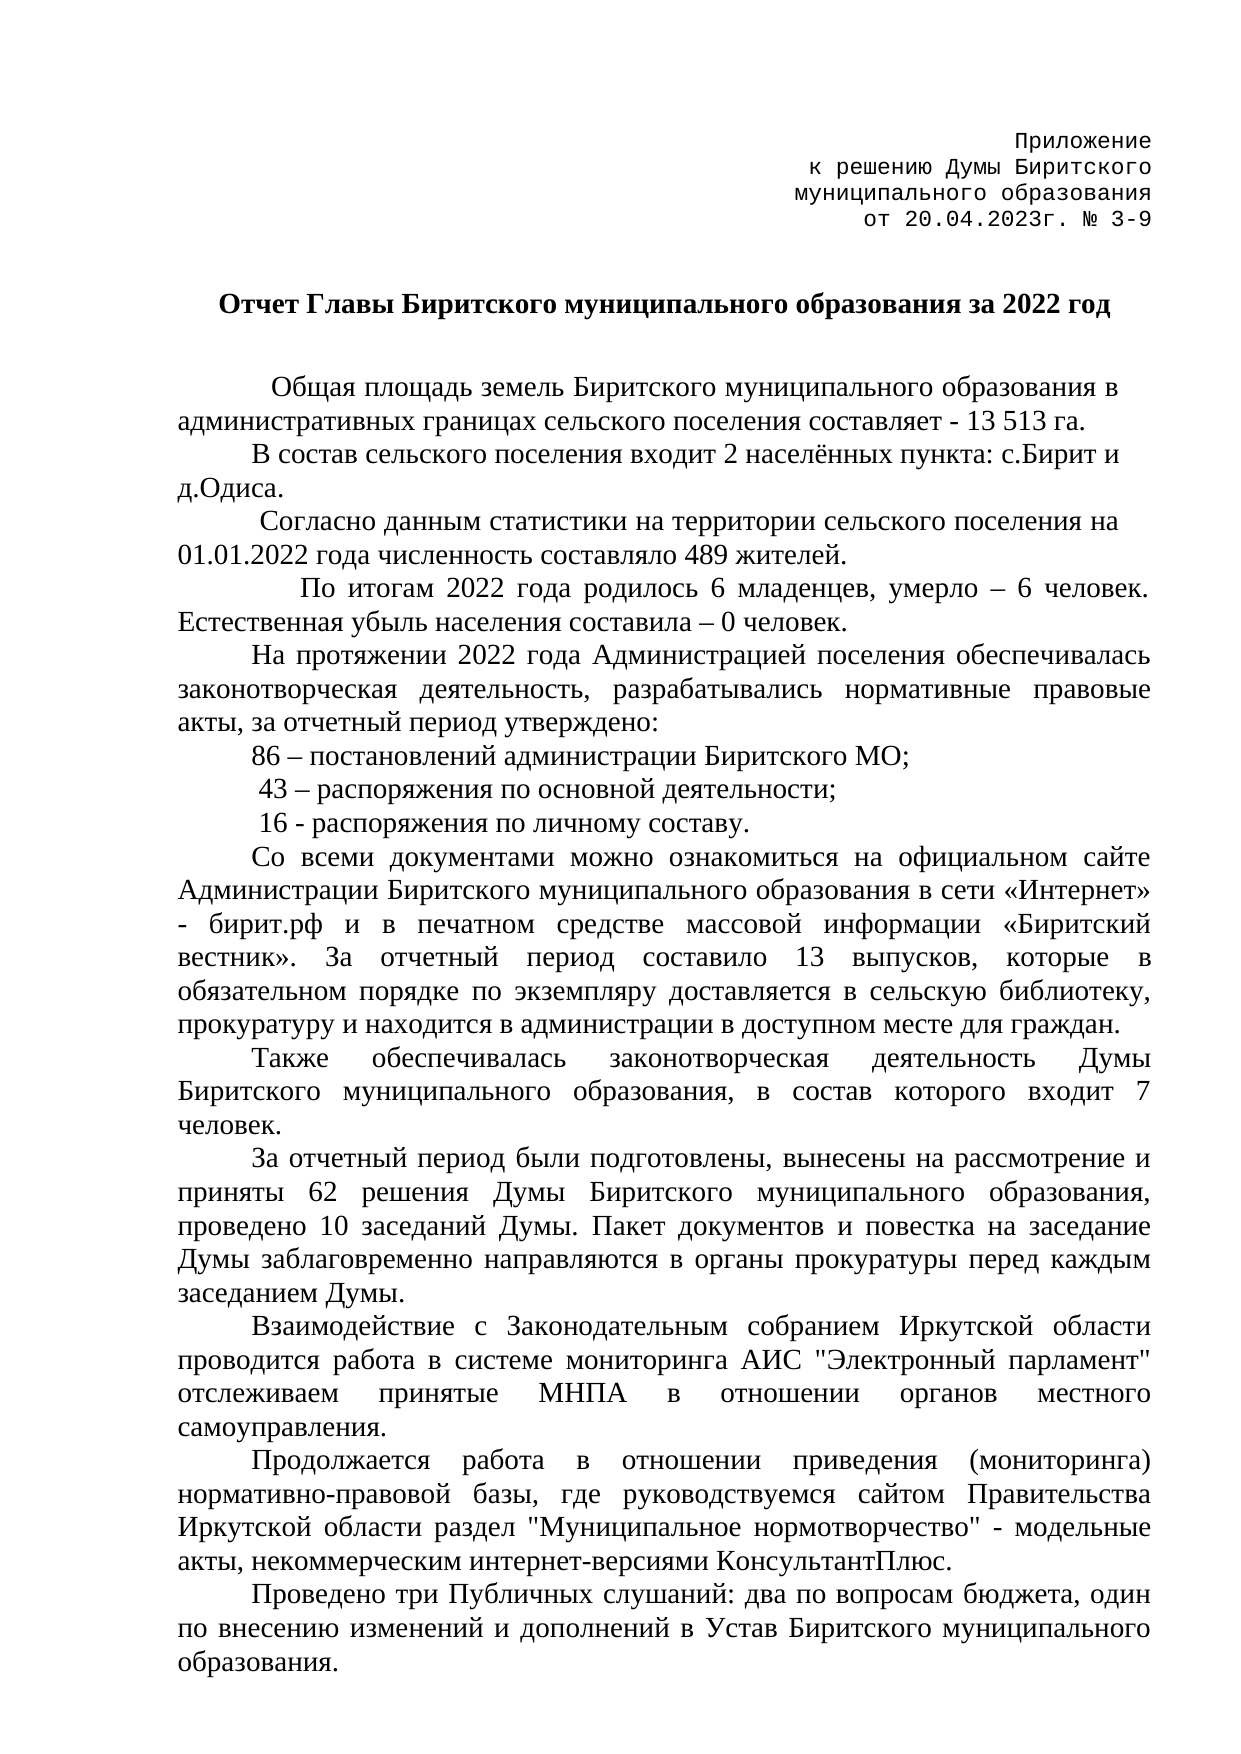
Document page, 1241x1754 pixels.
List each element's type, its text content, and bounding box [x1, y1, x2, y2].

text Отчет Главы Биритского муниципального образования за 2022 год [177, 286, 1152, 319]
text Также обеспечивалась законотворческая деятельность Думы Биритского муниципального образования, в состав которого входит 7 человек. [177, 1040, 1152, 1141]
text Взаимодействие с Законодательным собранием Иркутской области проводится работа в системе мониторинга АИС "Электронный парламент" отслеживаем принятые МНПА в отношении органов местного самоуправления. [177, 1308, 1152, 1442]
text Продолжается работа в отношении приведения (мониторинга) нормативно-правовой базы, где руководствуемся сайтом Правительства Иркутской области раздел "Муниципальное нормотворчество" - модельные акты, некоммерческим интернет-версиями КонсультантПлюс. [177, 1442, 1152, 1577]
text По итогам 2022 года родилось 6 младенцев, умерло – 6 человек. Естественная убыль населения составила – 0 человек. [177, 570, 1152, 637]
text Общая площадь земель Биритского муниципального образования в административных границах сельского поселения составляет - 13 513 га. [177, 369, 1120, 436]
text муниципального образования [177, 182, 1152, 208]
text Проведено три Публичных слушаний: два по вопросам бюджета, один по внесению изменений и дополнений в Устав Биритского муниципального образования. [177, 1577, 1152, 1677]
text Согласно данным статистики на территории сельского поселения на 01.01.2022 года численность составляло 489 жителей. [177, 503, 1120, 570]
text 16 - распоряжения по личному составу. [177, 805, 1152, 839]
text от 20.04.2023г. № 3-9 [177, 208, 1152, 233]
text За отчетный период были подготовлены, вынесены на рассмотрение и приняты 62 решения Думы Биритского муниципального образования, проведено 10 заседаний Думы. Пакет документов и повестка на заседание Думы заблаговременно направляются в органы прокуратуры перед каждым заседанием Думы. [177, 1141, 1152, 1308]
text 86 – постановлений администрации Биритского МО; [177, 738, 1152, 772]
text к решению Думы Биритского [177, 156, 1152, 182]
text На протяжении 2022 года Администрацией поселения обеспечивалась законотворческая деятельность, разрабатывались нормативные правовые акты, за отчетный период утверждено: [177, 637, 1152, 738]
text Приложение [177, 130, 1152, 156]
text Со всеми документами можно ознакомиться на официальном сайте Администрации Биритского муниципального образования в сети «Интернет» - бирит.рф и в печатном средстве массовой информации «Биритский вестник». За отчетный период составило 13 выпусков, которые в обязательном порядке по экземпляру доставляется в сельскую библиотеку, прокуратуру и находится в администрации в доступном месте для граждан. [177, 839, 1152, 1040]
text В состав сельского поселения входит 2 населённых пункта: с.Бирит и д.Одиса. [177, 436, 1120, 503]
text 43 – распоряжения по основной деятельности; [177, 772, 1152, 805]
